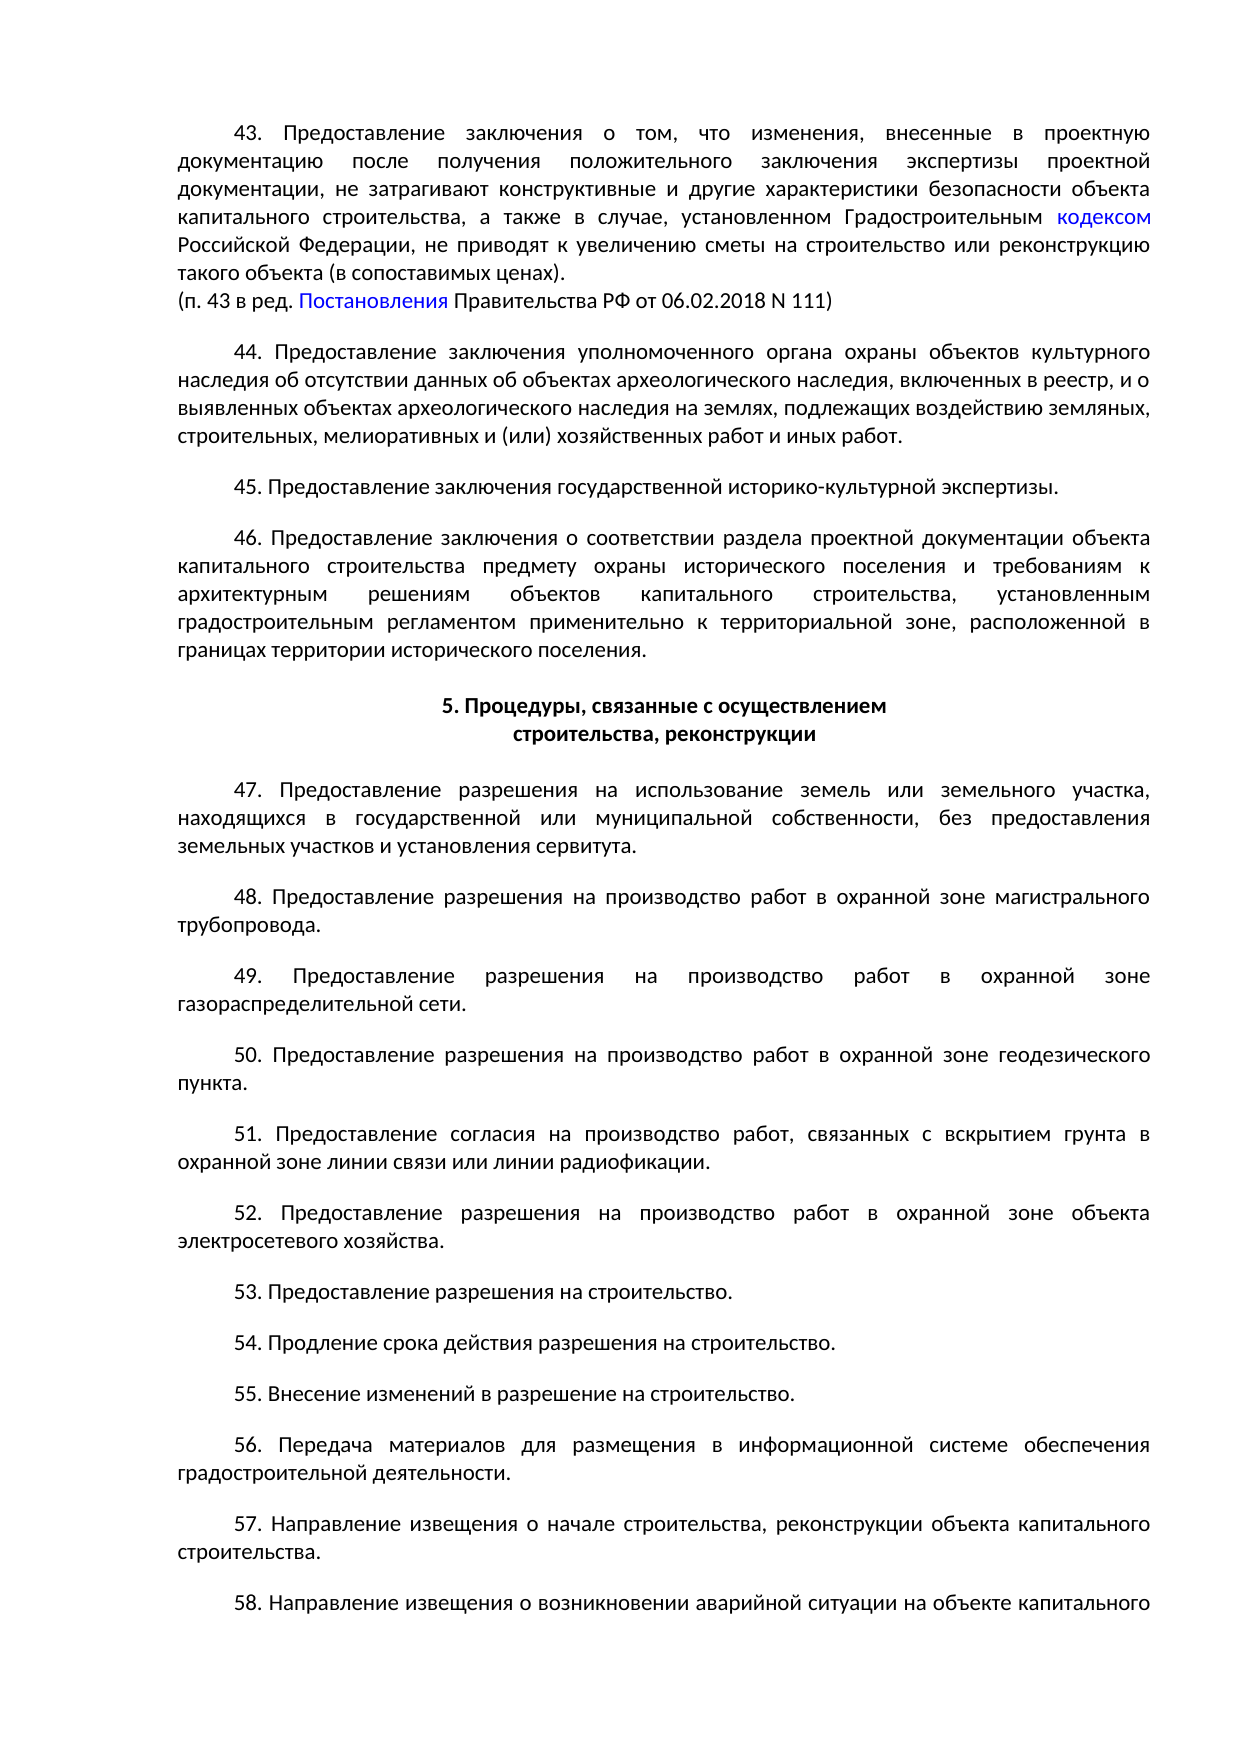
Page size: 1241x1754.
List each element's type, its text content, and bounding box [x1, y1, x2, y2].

text 43. Предоставление заключения о том, что изменения, внесенные в проектную документацию после получения положительного заключения экспертизы проектной документации, не затрагивают конструктивные и другие характеристики безопасности объекта капитального строительства, а также в случае, установленном Градостроительным кодексом Российской Федерации, не приводят к увеличению сметы на строительство или реконструкцию такого объекта (в сопоставимых ценах). [177, 118, 1152, 286]
text 44. Предоставление заключения уполномоченного органа охраны объектов культурного наследия об отсутствии данных об объектах археологического наследия, включенных в реестр, и о выявленных объектах археологического наследия на землях, подлежащих воздействию земляных, строительных, мелиоративных и (или) хозяйственных работ и иных работ. [177, 337, 1152, 449]
text 45. Предоставление заключения государственной историко-культурной экспертизы. [177, 472, 1152, 500]
text 48. Предоставление разрешения на производство работ в охранной зоне магистрального трубопровода. [177, 882, 1152, 938]
text 54. Продление срока действия разрешения на строительство. [177, 1328, 1152, 1356]
text 46. Предоставление заключения о соответствии раздела проектной документации объекта капитального строительства предмету охраны исторического поселения и требованиям к архитектурным решениям объектов капитального строительства, установленным градостроительным регламентом применительно к территориальной зоне, расположенной в границах территории исторического поселения. [177, 523, 1152, 663]
title 5. Процедуры, связанные с осуществлением [177, 691, 1152, 719]
text 57. Направление извещения о начале строительства, реконструкции объекта капитального строительства. [177, 1509, 1152, 1565]
title строительства, реконструкции [177, 719, 1152, 747]
text 51. Предоставление согласия на производство работ, связанных с вскрытием грунта в охранной зоне линии связи или линии радиофикации. [177, 1119, 1152, 1175]
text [177, 1588, 1152, 1616]
text 52. Предоставление разрешения на производство работ в охранной зоне объекта электросетевого хозяйства. [177, 1198, 1152, 1254]
text 55. Внесение изменений в разрешение на строительство. [177, 1379, 1152, 1407]
text 50. Предоставление разрешения на производство работ в охранной зоне геодезического пункта. [177, 1040, 1152, 1096]
text 49. Предоставление разрешения на производство работ в охранной зоне газораспределительной сети. [177, 961, 1152, 1017]
text 53. Предоставление разрешения на строительство. [177, 1277, 1152, 1305]
text 47. Предоставление разрешения на использование земель или земельного участка, находящихся в государственной или муниципальной собственности, без предоставления земельных участков и установления сервитута. [177, 775, 1152, 859]
text 56. Передача материалов для размещения в информационной системе обеспечения градостроительной деятельности. [177, 1430, 1152, 1486]
text (п. 43 в ред. Постановления Правительства РФ от 06.02.2018 N 111) [177, 286, 1152, 314]
